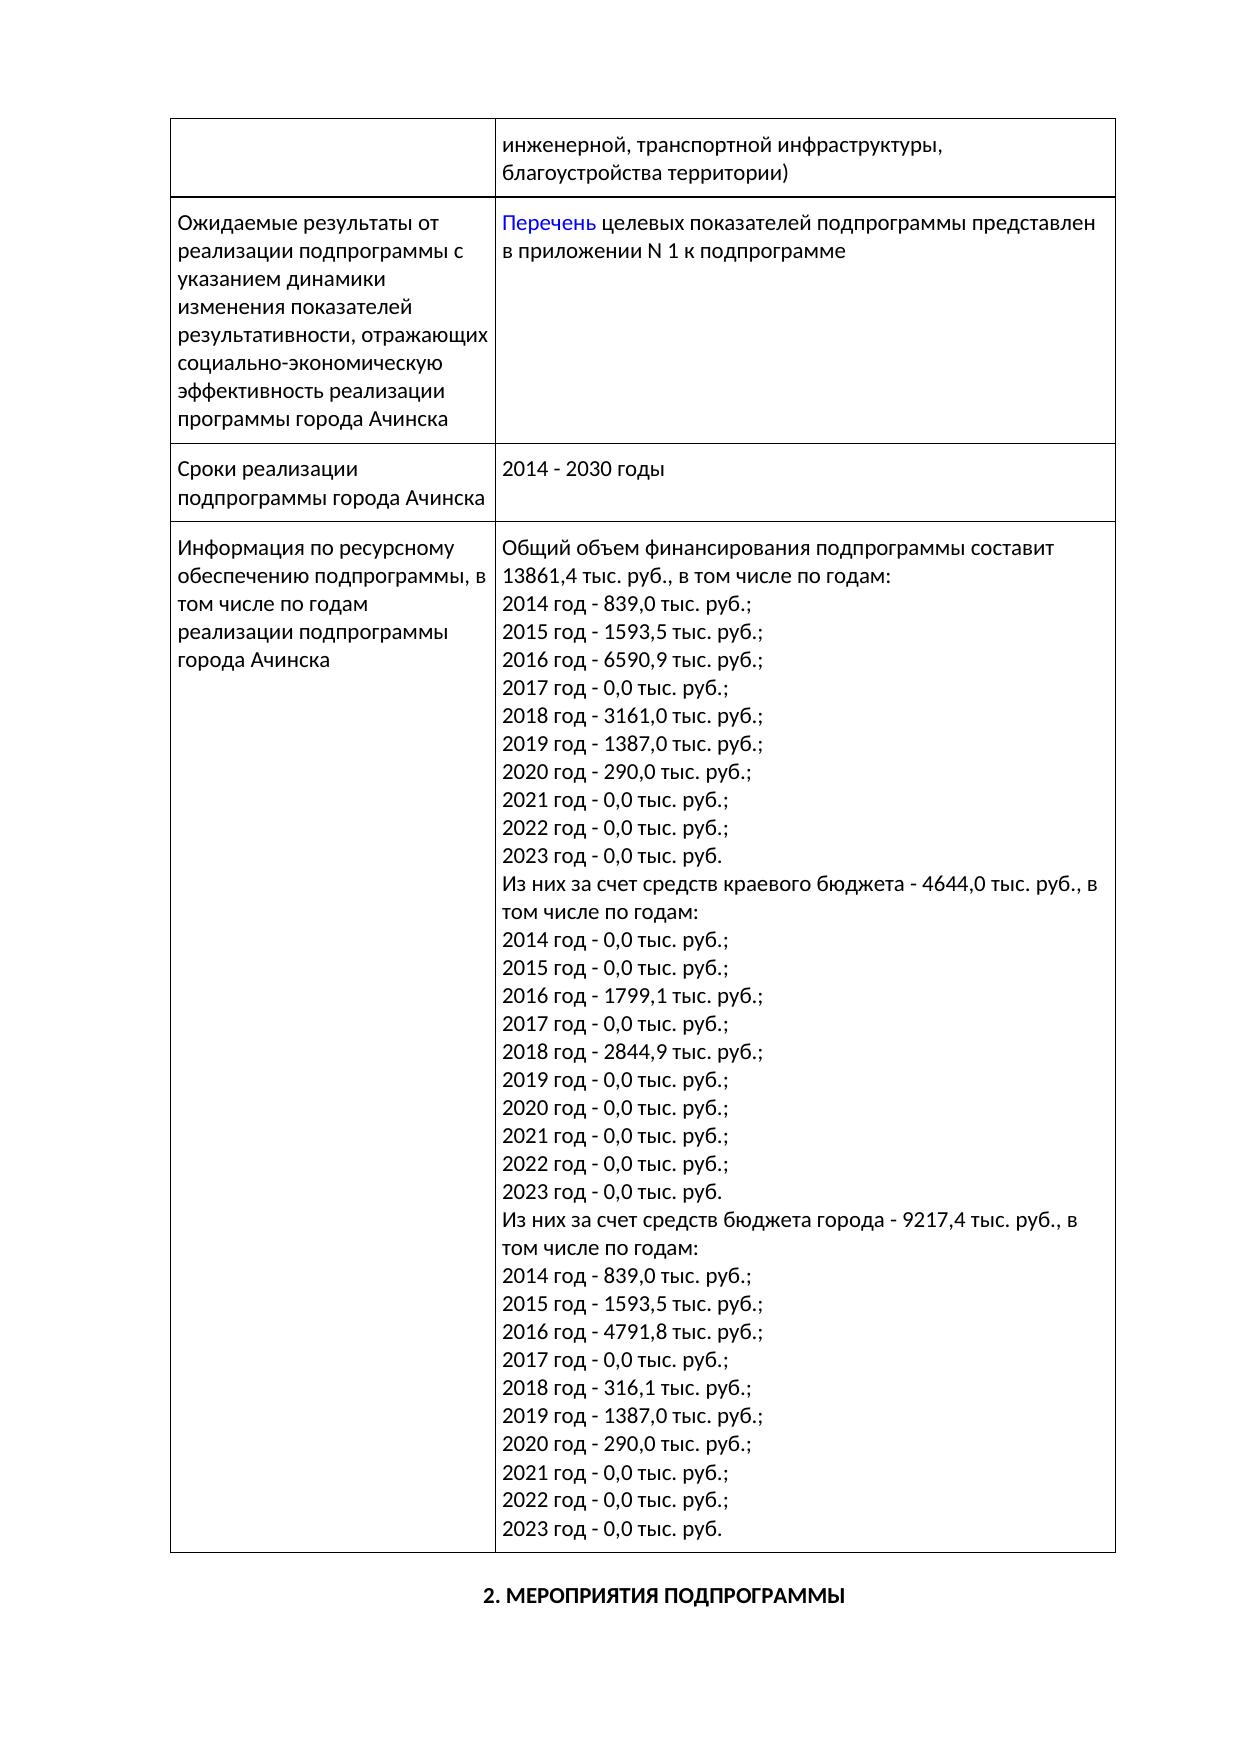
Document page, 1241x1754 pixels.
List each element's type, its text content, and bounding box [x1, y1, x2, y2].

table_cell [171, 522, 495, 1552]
title 2. МЕРОПРИЯТИЯ ПОДПРОГРАММЫ [177, 1581, 1152, 1609]
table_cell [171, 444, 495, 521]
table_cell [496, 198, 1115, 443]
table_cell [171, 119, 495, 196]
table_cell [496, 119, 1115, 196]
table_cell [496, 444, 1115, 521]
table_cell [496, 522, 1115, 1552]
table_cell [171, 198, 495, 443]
